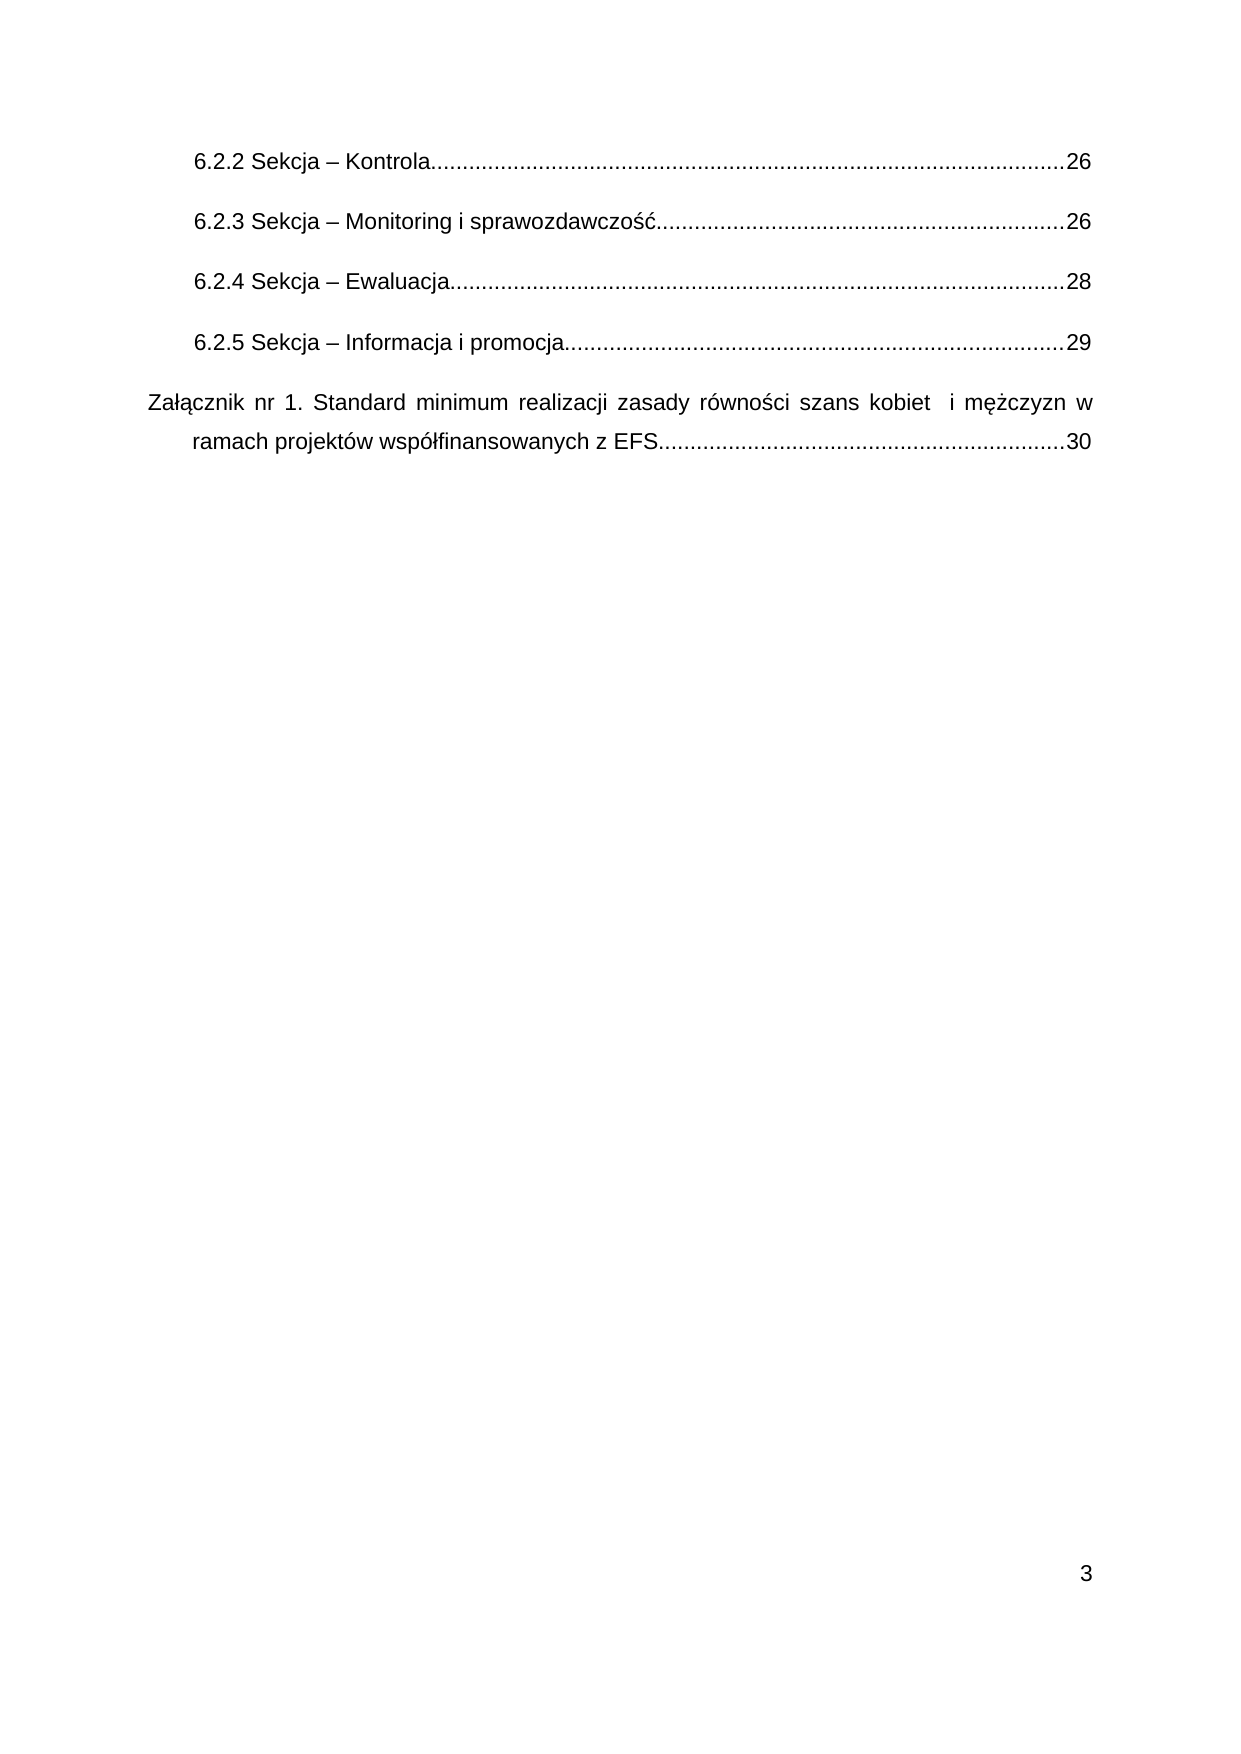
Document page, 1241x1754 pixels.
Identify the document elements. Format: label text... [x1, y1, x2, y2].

text Załącznik nr 1. Standard minimum realizacji zasady równości szans kobiet i mężczyzn w ramach projektów współfinansowanych z EFS 30 [148, 389, 1093, 455]
text 6.2.2 Sekcja – Kontrola 26 [193, 148, 1093, 174]
text 6.2.3 Sekcja – Monitoring i sprawozdawczość 26 [193, 208, 1093, 234]
text 6.2.4 Sekcja – Ewaluacja 28 [193, 268, 1093, 294]
text 6.2.5 Sekcja – Informacja i promocja 29 [193, 328, 1093, 355]
